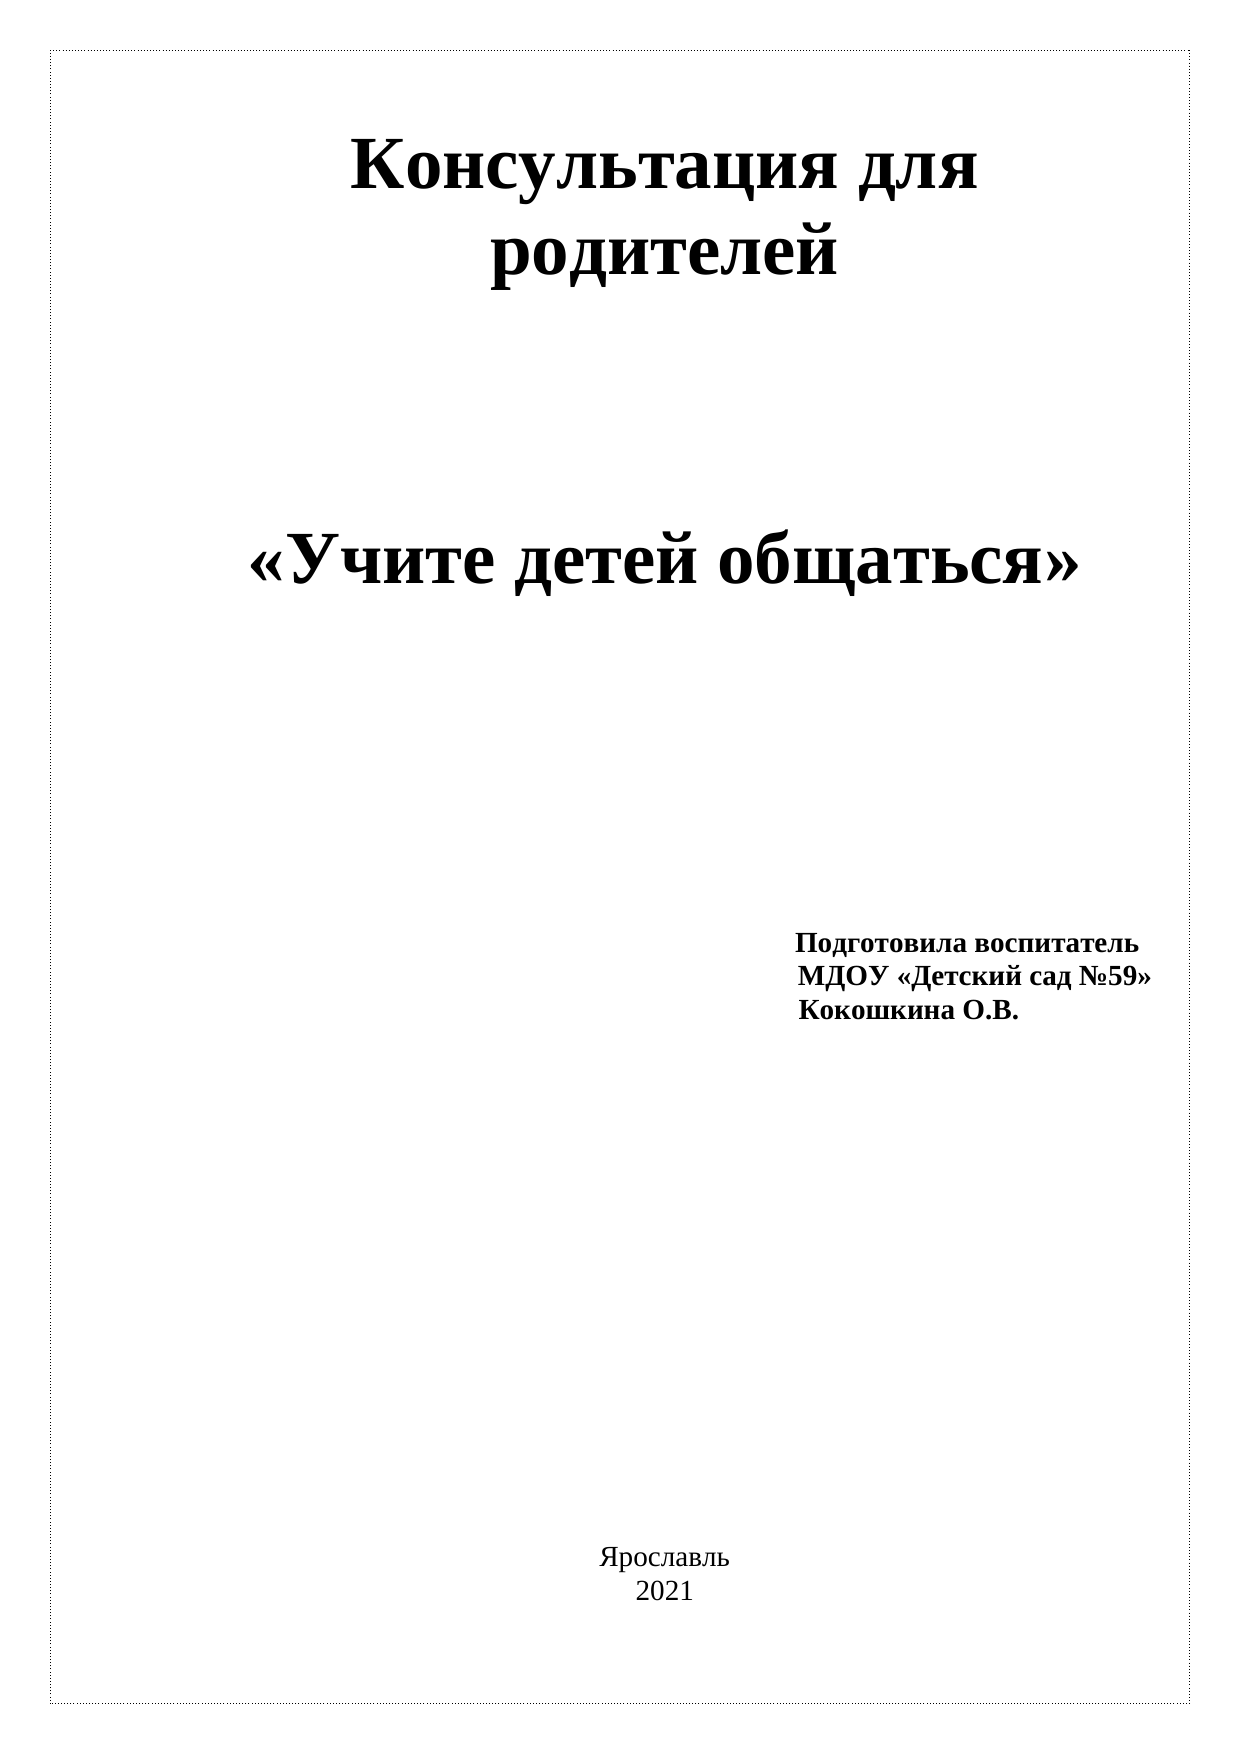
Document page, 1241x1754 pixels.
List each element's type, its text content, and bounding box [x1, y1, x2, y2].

text «Учите детей общаться» [177, 513, 1152, 599]
text МДОУ «Детский сад №59» [177, 958, 1152, 992]
text Кокошкина О.В. [177, 992, 1152, 1025]
text Консультация для родителей [177, 118, 1152, 291]
text Подготовила воспитатель [177, 925, 1152, 958]
text 2021 [177, 1573, 1152, 1606]
text Ярославль [177, 1539, 1152, 1573]
